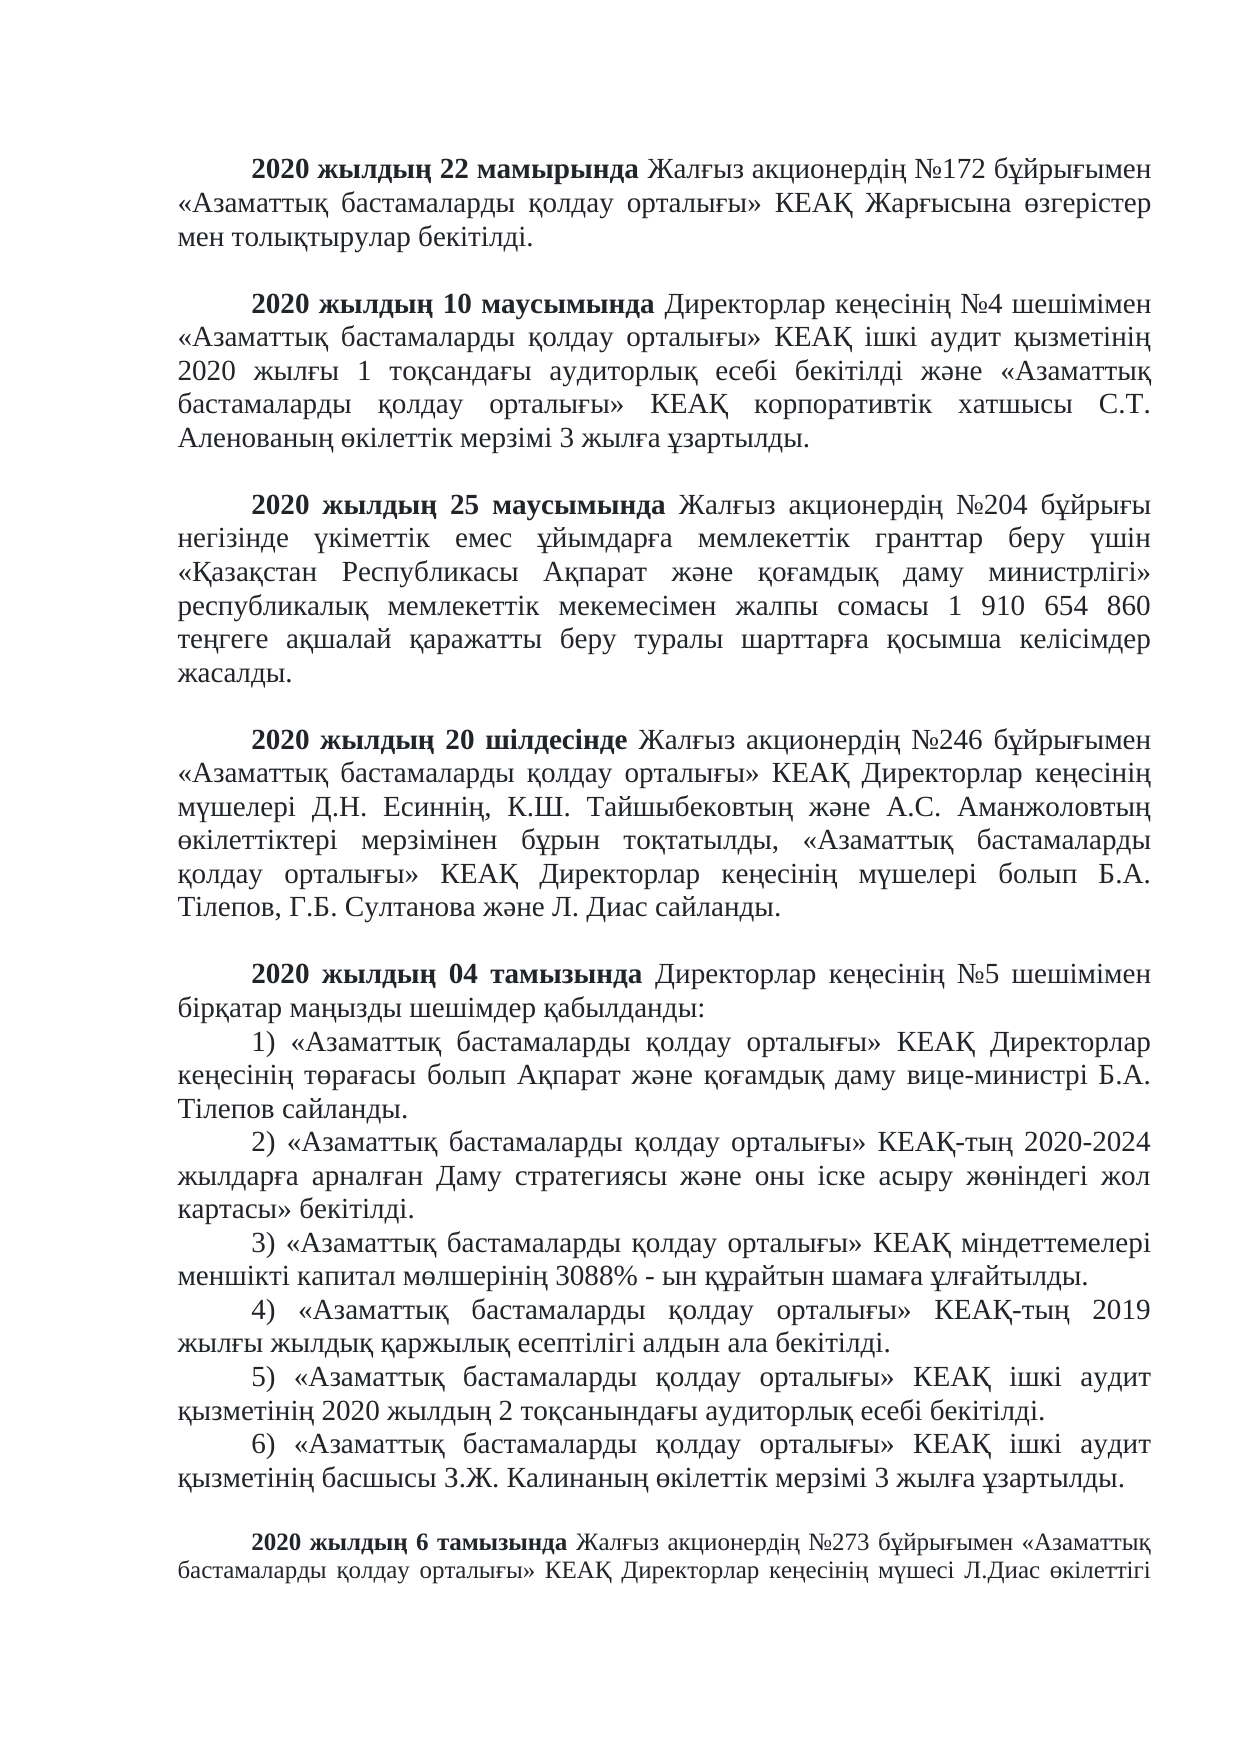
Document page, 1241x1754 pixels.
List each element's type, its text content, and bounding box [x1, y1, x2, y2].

text 1) «Азаматтық бастамаларды қолдау орталығы» КЕАҚ Директорлар кеңесінің төрағасы болып Ақпарат және қоғамдық даму вице-министрі Б.А. Тілепов сайланды. [177, 1024, 1152, 1124]
text 2020 жылдың 10 маусымында Директорлар кеңесінің №4 шешімімен «Азаматтық бастамаларды қолдау орталығы» КЕАҚ ішкі аудит қызметінің 2020 жылғы 1 тоқсандағы аудиторлық есебі бекітілді және «Азаматтық бастамаларды қолдау орталығы» КЕАҚ корпоративтік хатшысы С.Т. Аленованың өкілеттік мерзімі 3 жылға ұзартылды. [177, 286, 1152, 453]
text 2020 жылдың 25 маусымында Жалғыз акционердің №204 бұйрығы негізінде үкіметтік емес ұйымдарға мемлекеттік гранттар беру үшін «Қазақстан Республикасы Ақпарат және қоғамдық даму министрлігі» республикалық мемлекеттік мекемесімен жалпы сомасы 1 910 654 860 теңгеге ақшалай қаражатты беру туралы шарттарға қосымша келісімдер жасалды. [177, 487, 1152, 688]
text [177, 1527, 1152, 1584]
text 4) «Азаматтық бастамаларды қолдау орталығы» КЕАҚ-тың 2019 жылғы жылдық қаржылық есептілігі алдын ала бекітілді. [177, 1292, 1152, 1359]
text 3) «Азаматтық бастамаларды қолдау орталығы» КЕАҚ міндеттемелері меншікті капитал мөлшерінің 3088% - ын құрайтын шамаға ұлғайтылды. [177, 1225, 1152, 1292]
text 2020 жылдың 20 шілдесінде Жалғыз акционердің №246 бұйрығымен «Азаматтық бастамаларды қолдау орталығы» КЕАҚ Директорлар кеңесінің мүшелері Д.Н. Есиннің, К.Ш. Тайшыбековтың және А.С. Аманжоловтың өкілеттіктері мерзімінен бұрын тоқтатылды, «Азаматтық бастамаларды қолдау орталығы» КЕАҚ Директорлар кеңесінің мүшелері болып Б.А. Тілепов, Г.Б. Султанова және Л. Диас сайланды. [177, 722, 1152, 923]
text 2) «Азаматтық бастамаларды қолдау орталығы» КЕАҚ-тың 2020-2024 жылдарға арналған Даму стратегиясы және оны іске асыру жөніндегі жол картасы» бекітілді. [177, 1124, 1152, 1225]
text 2020 жылдың 04 тамызында Директорлар кеңесінің №5 шешімімен бірқатар маңызды шешімдер қабылданды: [177, 957, 1152, 1024]
text 2020 жылдың 22 мамырында Жалғыз акционердің №172 бұйрығымен «Азаматтық бастамаларды қолдау орталығы» КЕАҚ Жарғысына өзгерістер мен толықтырулар бекітілді. [177, 152, 1152, 252]
text 6) «Азаматтық бастамаларды қолдау орталығы» КЕАҚ ішкі аудит қызметінің басшысы З.Ж. Калинаның өкілеттік мерзімі 3 жылға ұзартылды. [177, 1426, 1152, 1493]
text 5) «Азаматтық бастамаларды қолдау орталығы» КЕАҚ ішкі аудит қызметінің 2020 жылдың 2 тоқсанындағы аудиторлық есебі бекітілді. [177, 1359, 1152, 1426]
